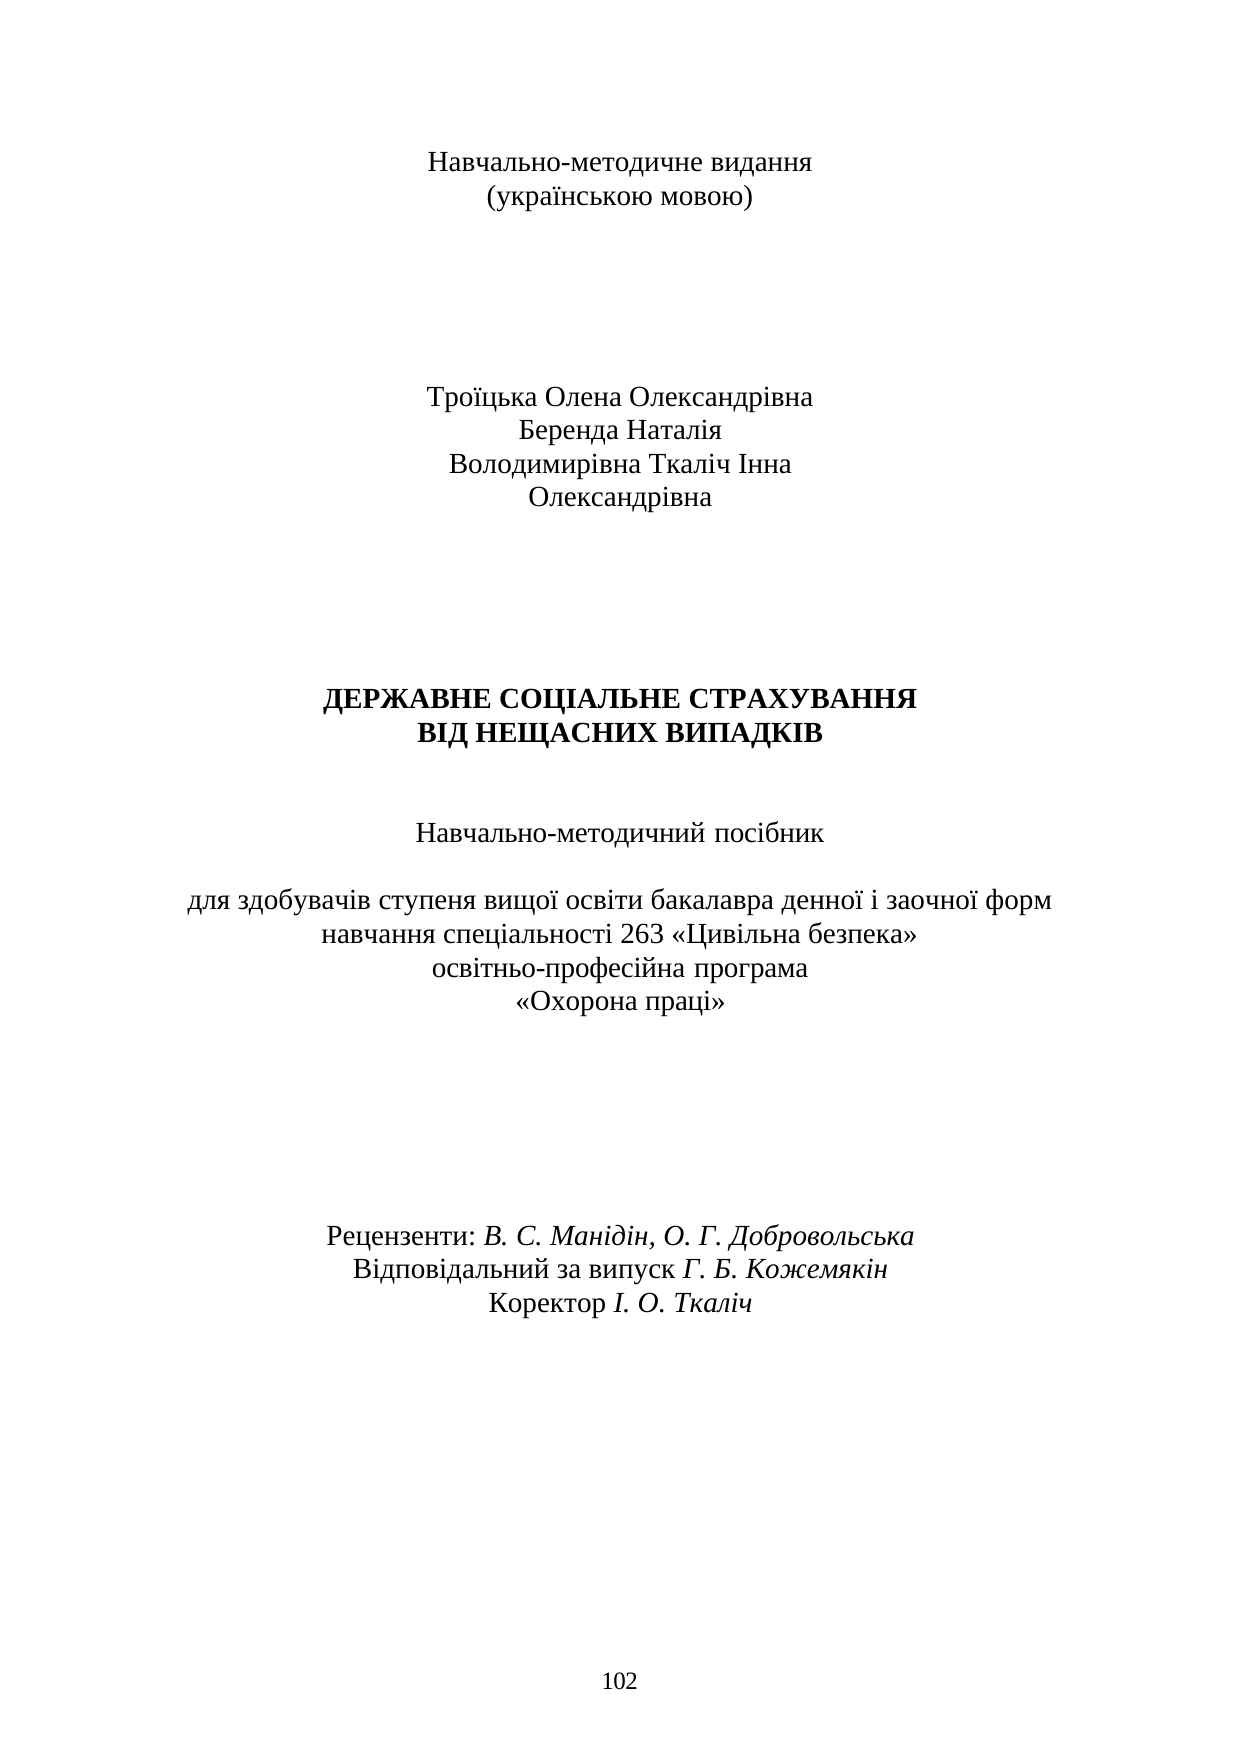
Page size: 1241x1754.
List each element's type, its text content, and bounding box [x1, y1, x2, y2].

text Навчально-методичне видання (українською мовою) [347, 144, 892, 211]
text Навчально-методичний посібник [301, 815, 938, 849]
text Троїцька Олена Олександрівна Беренда Наталія Володимирівна Ткаліч Інна Олександрівна [418, 379, 822, 513]
text для здобувачів ступеня вищої освіти бакалавра денної і заочної форм навчання спеціальності 263 «Цивільна безпека» [127, 882, 1112, 949]
subtitle ДЕРЖАВНЕ СОЦІАЛЬНЕ СТРАХУВАННЯ ВІД НЕЩАСНИХ ВИПАДКІВ [302, 682, 938, 749]
text «Охорона праці» [302, 983, 938, 1017]
text освітньо-професійна програма [302, 950, 938, 983]
text Рецензенти: В. С. Манідін, О. Г. Добровольська Відповідальний за випуск Г. Б. Кожемякін Коректор І. О. Ткаліч [302, 1218, 938, 1318]
